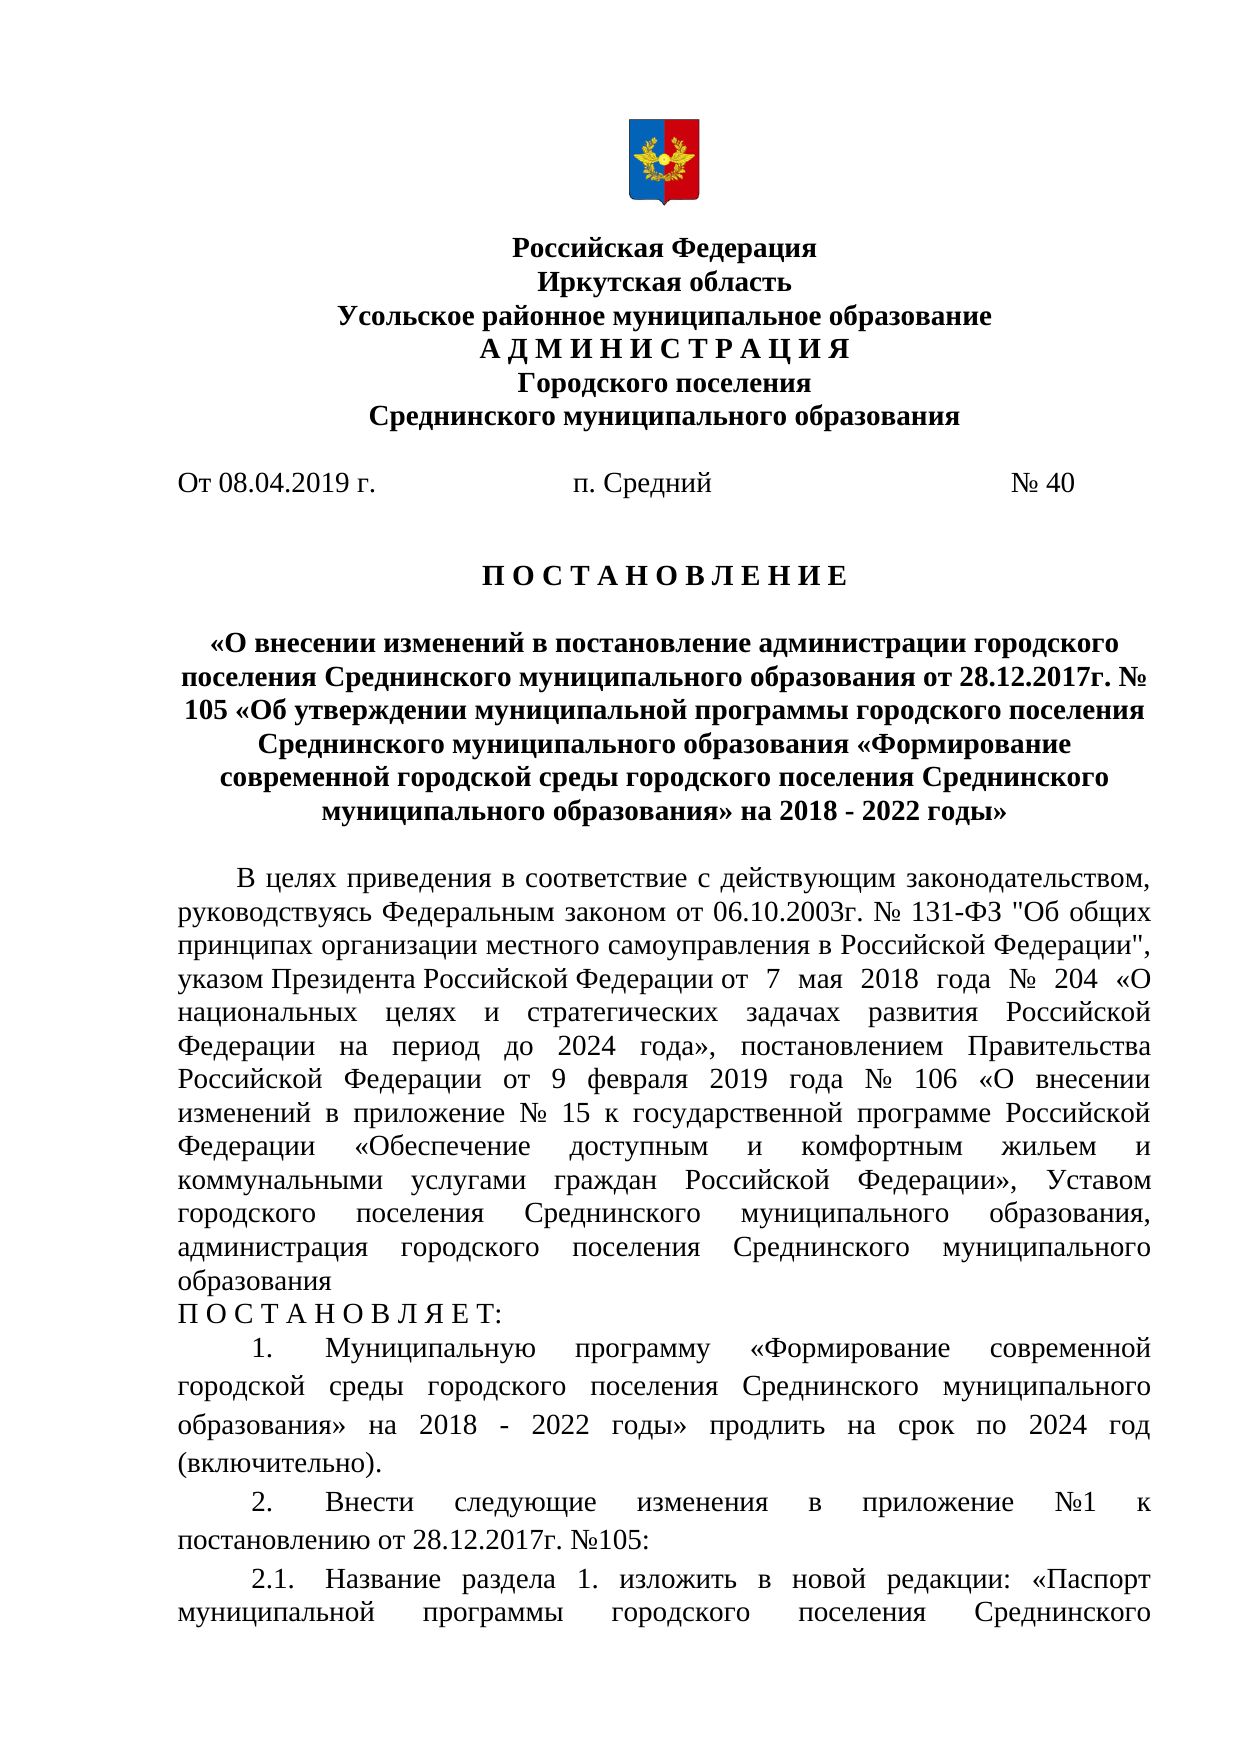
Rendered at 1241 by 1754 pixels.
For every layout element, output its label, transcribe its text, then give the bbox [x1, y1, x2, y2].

text Усольское районное муниципальное образование [177, 298, 1152, 331]
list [177, 1561, 1152, 1628]
text Российская Федерация [177, 231, 1152, 264]
text Городского поселения [177, 365, 1152, 398]
text А Д М И Н И С Т Р А Ц И Я [177, 331, 1152, 365]
text Среднинского муниципального образования [177, 398, 1152, 432]
text Иркутская область [177, 264, 1152, 298]
text П О С Т А Н О В Л Я Е Т: [177, 1296, 1152, 1330]
text «О внесении изменений в постановление администрации городского поселения Среднинского муниципального образования от 28.12.2017г. № 105 «Об утверждении муниципальной программы городского поселения Среднинского муниципального образования «Формирование современной городской среды городского поселения Среднинского муниципального образования» на 2018 - 2022 годы» [177, 625, 1152, 827]
picture [628, 118, 701, 206]
list Внести следующие изменения в приложение №1 к постановлению от 28.12.2017г. №105: [177, 1484, 1152, 1556]
list Муниципальную программу «Формирование современной городской среды городского поселения Среднинского муниципального образования» на 2018 - 2022 годы» продлить на срок по 2024 год (включительно). [177, 1330, 1152, 1479]
text В целях приведения в соответствие с действующим законодательством, руководствуясь Федеральным законом от 06.10.2003г. № 131-ФЗ "Об общих принципах организации местного самоуправления в Российской Федерации", указом Президента Российской Федерации от 7 мая 2018 года № 204 «О национальных целях и стратегических задачах развития Российской Федерации на период до 2024 года», постановлением Правительства Российской Федерации от 9 февраля 2019 года № 106 «О внесении изменений в приложение № 15 к государственной программе Российской Федерации «Обеспечение доступным и комфортным жильем и коммунальными услугами граждан Российской Федерации», Уставом городского поселения Среднинского муниципального образования, администрация городского поселения Среднинского муниципального образования [177, 860, 1152, 1296]
text П О С Т А Н О В Л Е Н И Е [177, 558, 1152, 592]
text От 08.04.2019 г. п. Средний № 40 [177, 465, 1152, 499]
